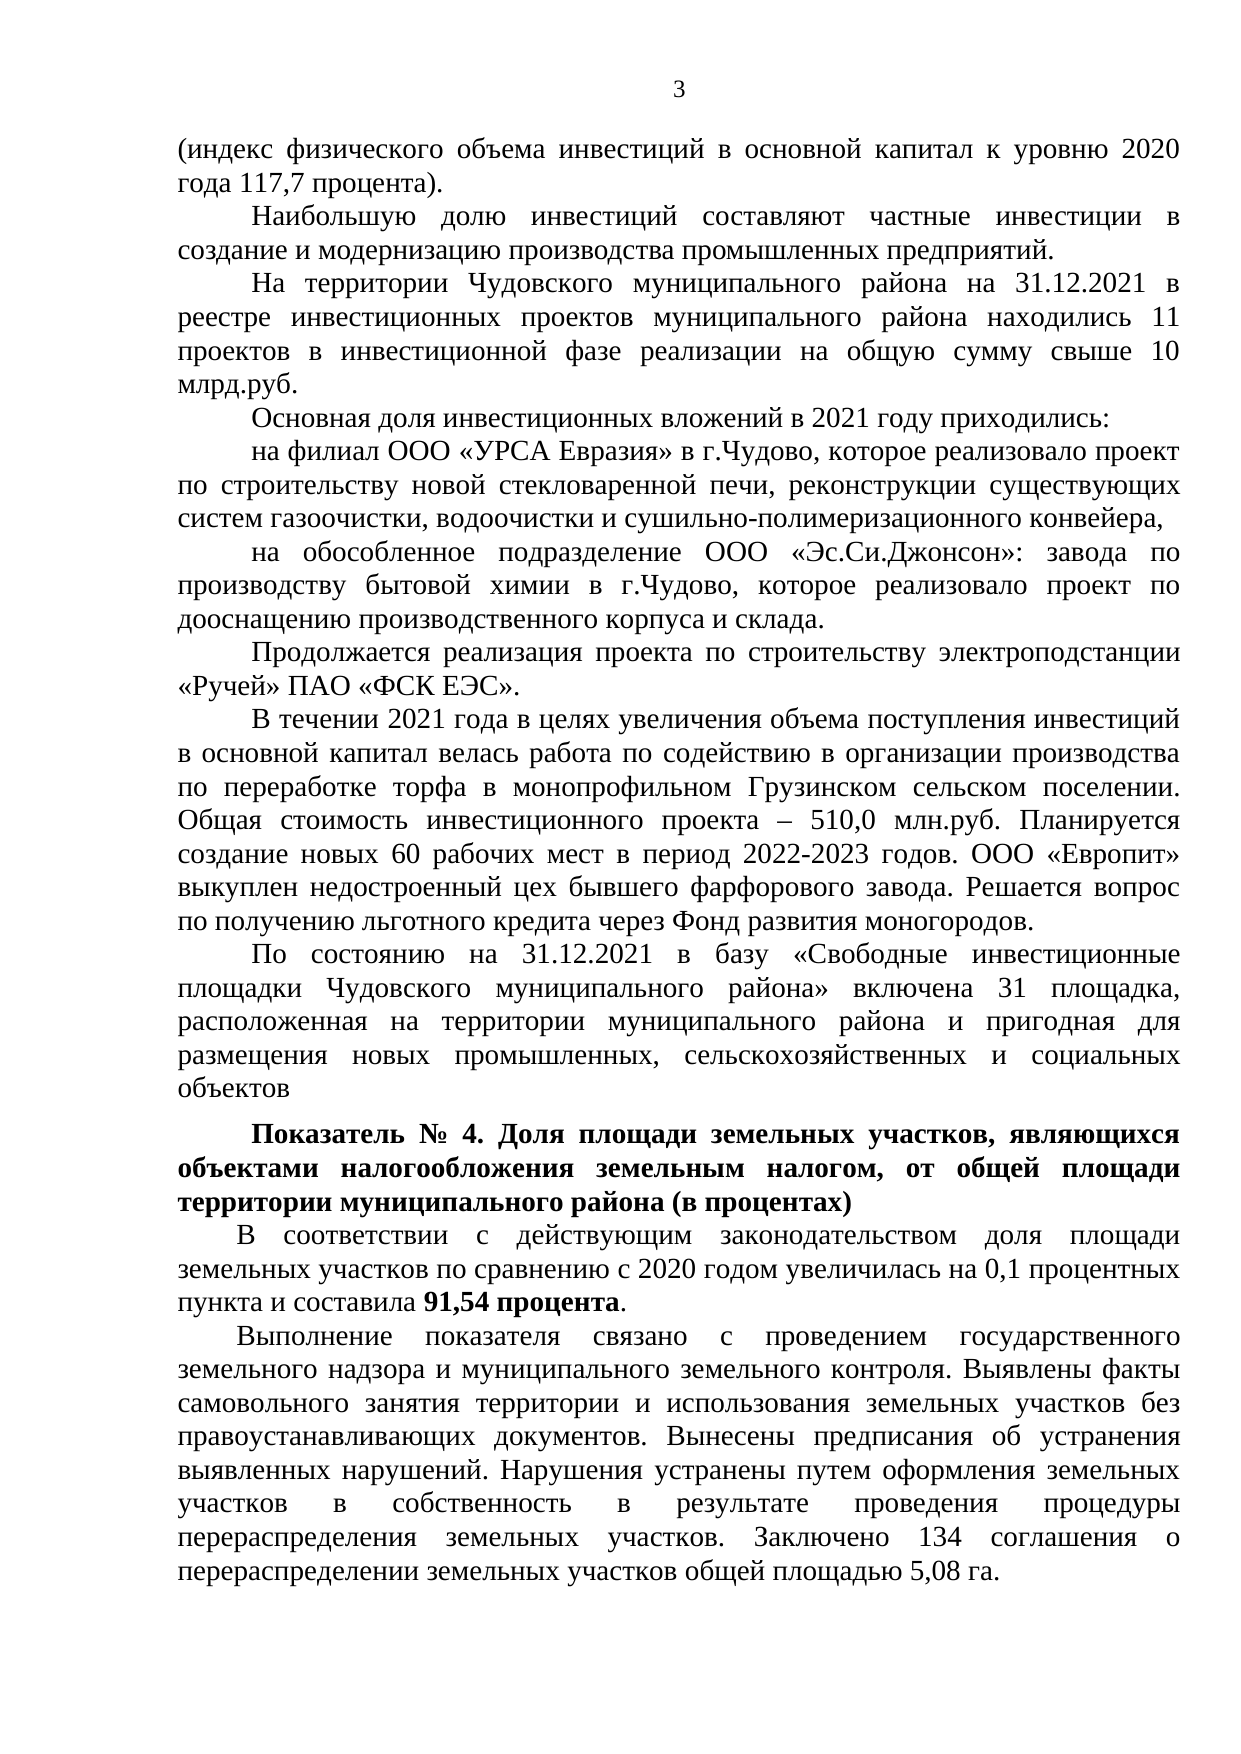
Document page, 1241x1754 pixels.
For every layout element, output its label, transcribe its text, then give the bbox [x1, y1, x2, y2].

text На территории Чудовского муниципального района на 31.12.2021 в реестре инвестиционных проектов муниципального района находились 11 проектов в инвестиционной фазе реализации на общую сумму свыше 10 млрд.руб. [177, 266, 1181, 400]
text Основная доля инвестиционных вложений в 2021 году приходились: [177, 400, 1181, 433]
text В соответствии с действующим законодательством доля площади земельных участков по сравнению с 2020 годом увеличилась на 0,1 процентных пункта и составила 91,54 процента. [177, 1217, 1181, 1318]
text Продолжается реализация проекта по строительству электроподстанции «Ручей» ПАО «ФСК ЕЭС». [177, 634, 1181, 702]
text на филиал ООО «УРСА Евразия» в г.Чудово, которое реализовало проект по строительству новой стекловаренной печи, реконструкции существующих систем газоочистки, водоочистки и сушильно-полимеризационного конвейера, [177, 433, 1181, 534]
text Показатель № 4. Доля площади земельных участков, являющихся объектами налогообложения земельным налогом, от общей площади территории муниципального района (в процентах) [177, 1117, 1181, 1217]
text Наибольшую долю инвестиций составляют частные инвестиции в создание и модернизацию производства промышленных предприятий. [177, 198, 1181, 266]
text на обособленное подразделение ООО «Эс.Си.Джонсон»: завода по производству бытовой химии в г.Чудово, которое реализовало проект по дооснащению производственного корпуса и склада. [177, 534, 1181, 634]
text Выполнение показателя связано с проведением государственного земельного надзора и муниципального земельного контроля. Выявлены факты самовольного занятия территории и использования земельных участков без правоустанавливающих документов. Вынесены предписания об устранения выявленных нарушений. Нарушения устранены путем оформления земельных участков в собственность в результате проведения процедуры перераспределения земельных участков. Заключено 134 соглашения о перераспределении земельных участков общей площадью 5,08 га. [177, 1318, 1181, 1586]
text По состоянию на 31.12.2021 в базу «Свободные инвестиционные площадки Чудовского муниципального района» включена 31 площадка, расположенная на территории муниципального района и пригодная для размещения новых промышленных, сельскохозяйственных и социальных объектов [177, 936, 1181, 1104]
text В течении 2021 года в целях увеличения объема поступления инвестиций в основной капитал велась работа по содействию в организации производства по переработке торфа в монопрофильном Грузинском сельском поселении. Общая стоимость инвестиционного проекта – 510,0 млн.руб. Планируется создание новых 60 рабочих мест в период 2022-2023 годов. ООО «Европит» выкуплен недостроенный цех бывшего фарфорового завода. Решается вопрос по получению льготного кредита через Фонд развития моногородов. [177, 702, 1181, 936]
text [177, 131, 1181, 198]
